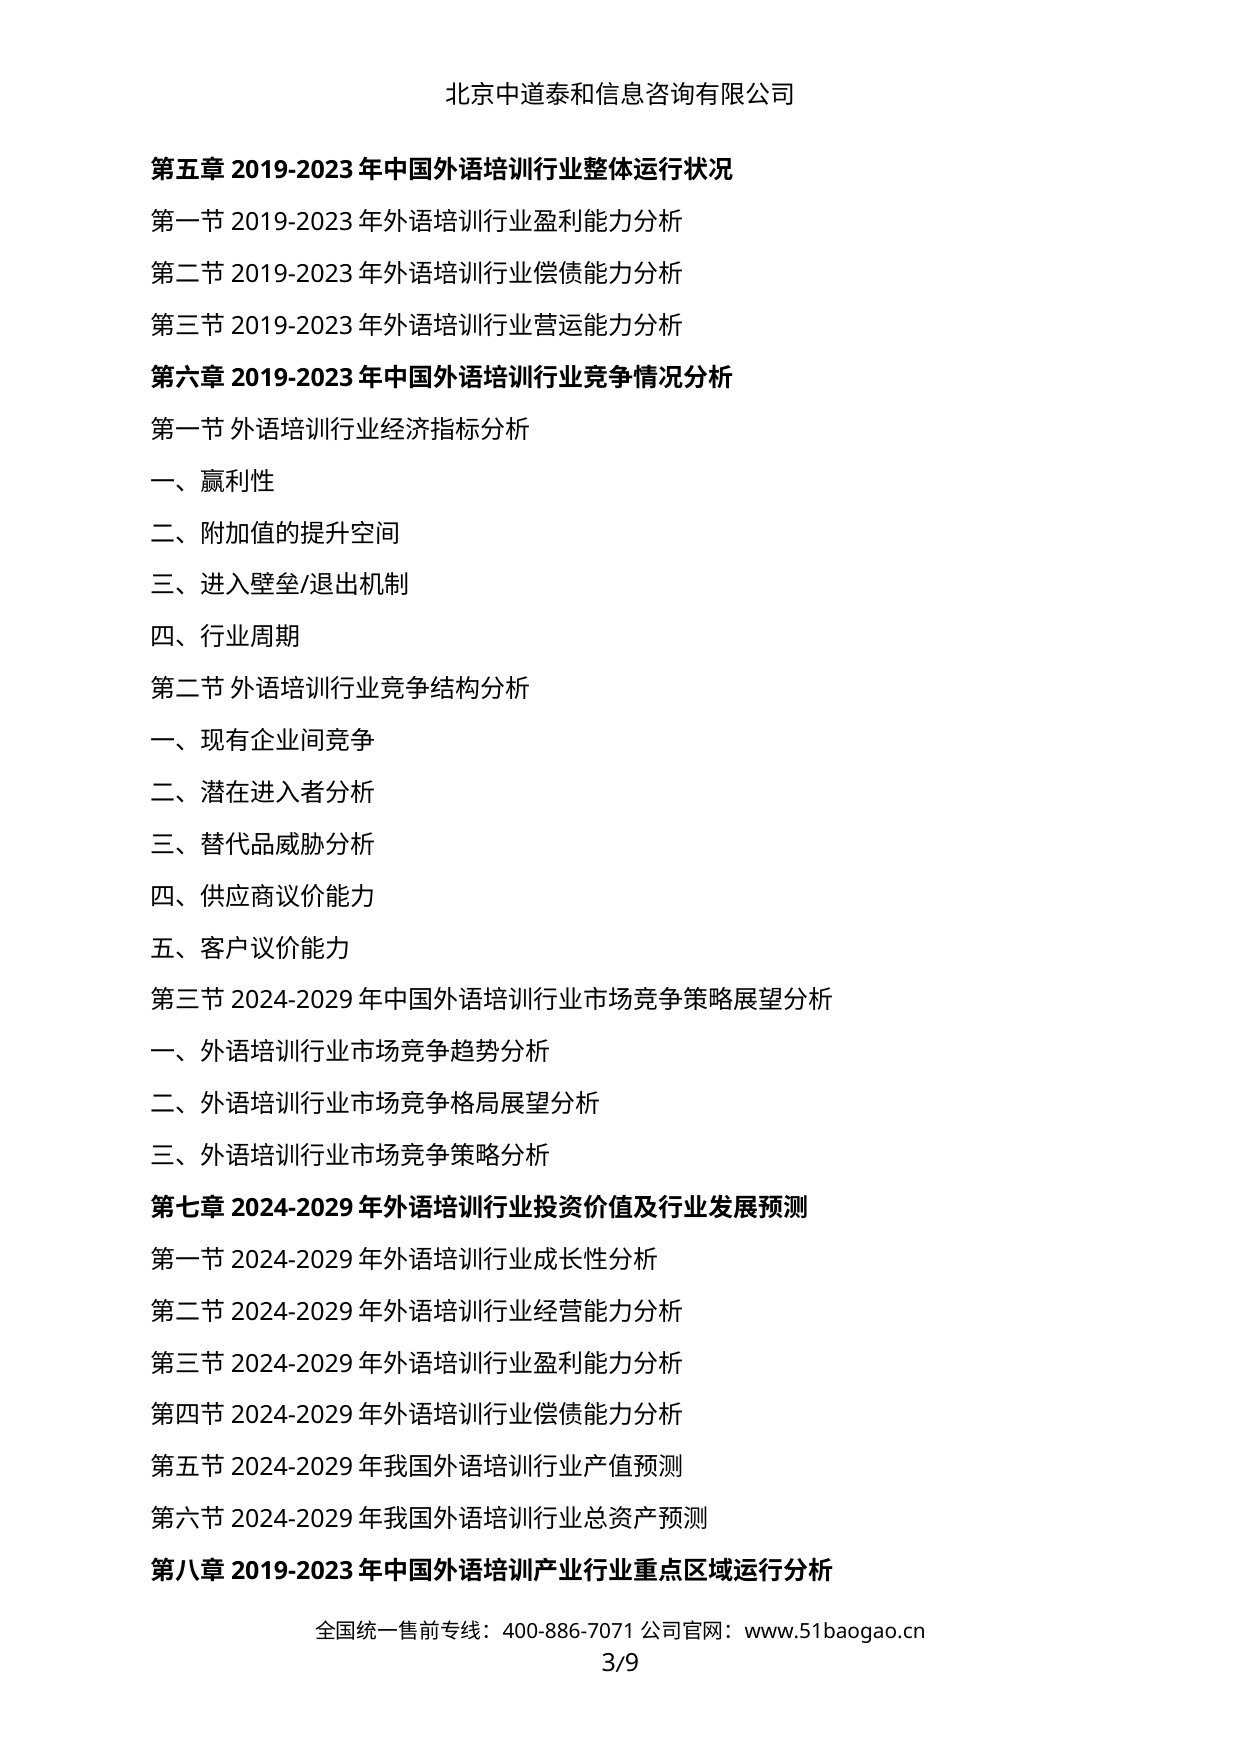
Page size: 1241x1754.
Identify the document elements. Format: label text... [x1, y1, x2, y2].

text 一、外语培训行业市场竞争趋势分析 [150, 1032, 1090, 1068]
text 第五章 2019-2023年中国外语培训行业整体运行状况 [150, 150, 1090, 186]
text 四、行业周期 [150, 617, 1090, 653]
text 第一节 2019-2023年外语培训行业盈利能力分析 [150, 202, 1090, 238]
text 第六节 2024-2029年我国外语培训行业总资产预测 [150, 1499, 1090, 1535]
text 第三节 2024-2029年中国外语培训行业市场竞争策略展望分析 [150, 980, 1090, 1016]
text 第六章 2019-2023年中国外语培训行业竞争情况分析 [150, 357, 1090, 394]
text 第一节 外语培训行业经济指标分析 [150, 409, 1090, 446]
text 二、附加值的提升空间 [150, 513, 1090, 549]
text 第七章 2024-2029年外语培训行业投资价值及行业发展预测 [150, 1187, 1090, 1224]
text 第八章 2019-2023年中国外语培训产业行业重点区域运行分析 [150, 1551, 1090, 1587]
text 四、供应商议价能力 [150, 876, 1090, 912]
text 二、外语培训行业市场竞争格局展望分析 [150, 1084, 1090, 1120]
text 一、现有企业间竞争 [150, 721, 1090, 757]
text 第一节 2024-2029年外语培训行业成长性分析 [150, 1239, 1090, 1276]
text 五、客户议价能力 [150, 928, 1090, 964]
text 第三节 2024-2029年外语培训行业盈利能力分析 [150, 1343, 1090, 1379]
text 第五节 2024-2029年我国外语培训行业产值预测 [150, 1447, 1090, 1483]
text 三、替代品威胁分析 [150, 824, 1090, 861]
text 第二节 2019-2023年外语培训行业偿债能力分析 [150, 254, 1090, 290]
text 一、赢利性 [150, 461, 1090, 497]
text 第三节 2019-2023年外语培训行业营运能力分析 [150, 306, 1090, 342]
text 第二节 外语培训行业竞争结构分析 [150, 669, 1090, 705]
text 二、潜在进入者分析 [150, 772, 1090, 809]
text 第二节 2024-2029年外语培训行业经营能力分析 [150, 1291, 1090, 1327]
text 三、进入壁垒/退出机制 [150, 565, 1090, 601]
text 三、外语培训行业市场竞争策略分析 [150, 1136, 1090, 1172]
text 第四节 2024-2029年外语培训行业偿债能力分析 [150, 1395, 1090, 1431]
